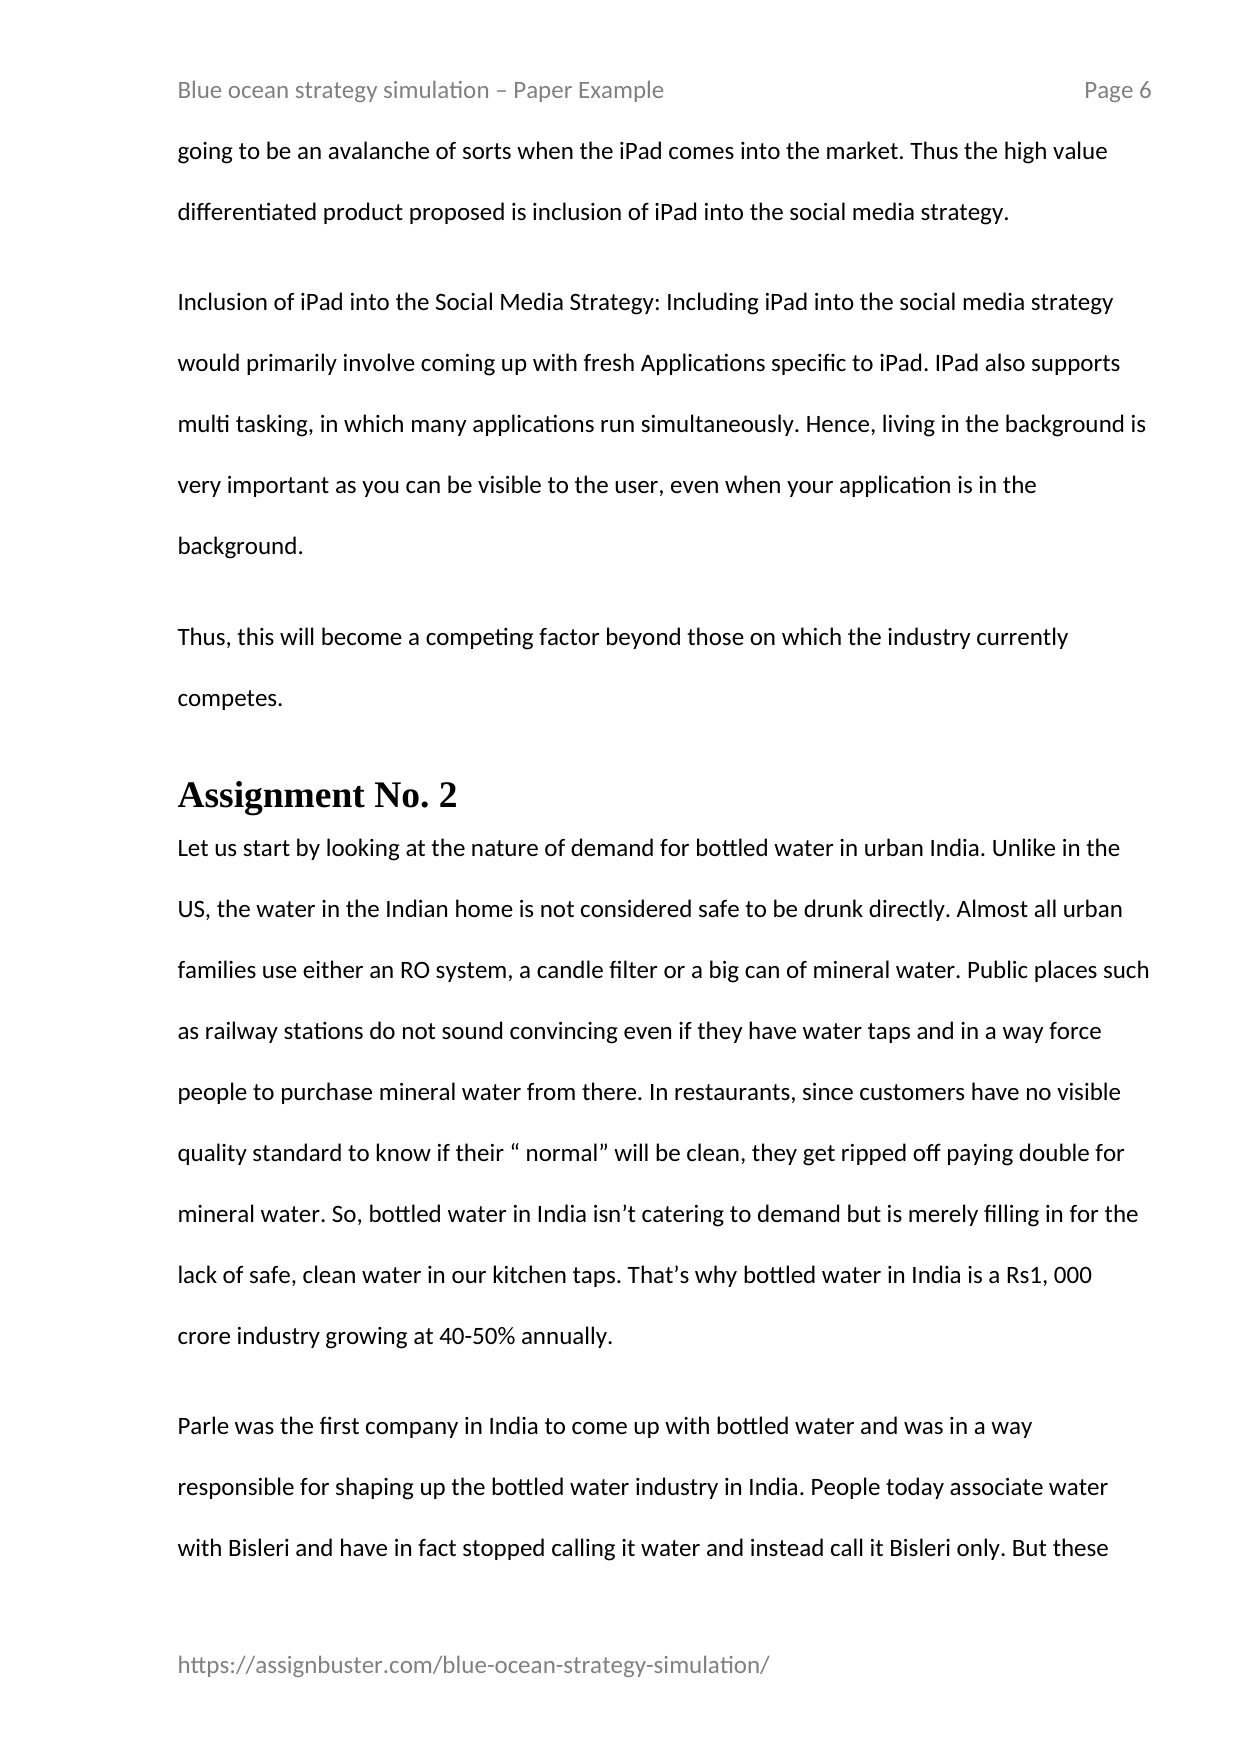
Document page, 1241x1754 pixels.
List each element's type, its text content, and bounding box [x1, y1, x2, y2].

text Thus, this will become a competing factor beyond those on which the industry currently competes. [177, 621, 1152, 713]
text Inclusion of iPad into the Social Media Strategy: Including iPad into the social media strategy would primarily involve coming up with fresh Applications specific to iPad. IPad also supports multi tasking, in which many applications run simultaneously. Hence, living in the background is very important as you can be visible to the user, even when your application is in the background. [177, 286, 1152, 561]
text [177, 135, 1152, 226]
subtitle Assignment No. 2 [177, 773, 1152, 816]
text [177, 1411, 1152, 1563]
text Let us start by looking at the nature of demand for bottled water in urban India. Unlike in the US, the water in the Indian home is not considered safe to be drunk directly. Almost all urban families use either an RO system, a candle filter or a big can of mineral water. Public places such as railway stations do not sound convincing even if they have water taps and in a way force people to purchase mineral water from there. In restaurants, since customers have no visible quality standard to know if their “ normal” will be clean, they get ripped off paying double for mineral water. So, bottled water in India isn’t catering to demand but is merely filling in for the lack of safe, clean water in our kitchen taps. That’s why bottled water in India is a Rs1, 000 crore industry growing at 40-50% annually. [177, 832, 1152, 1351]
